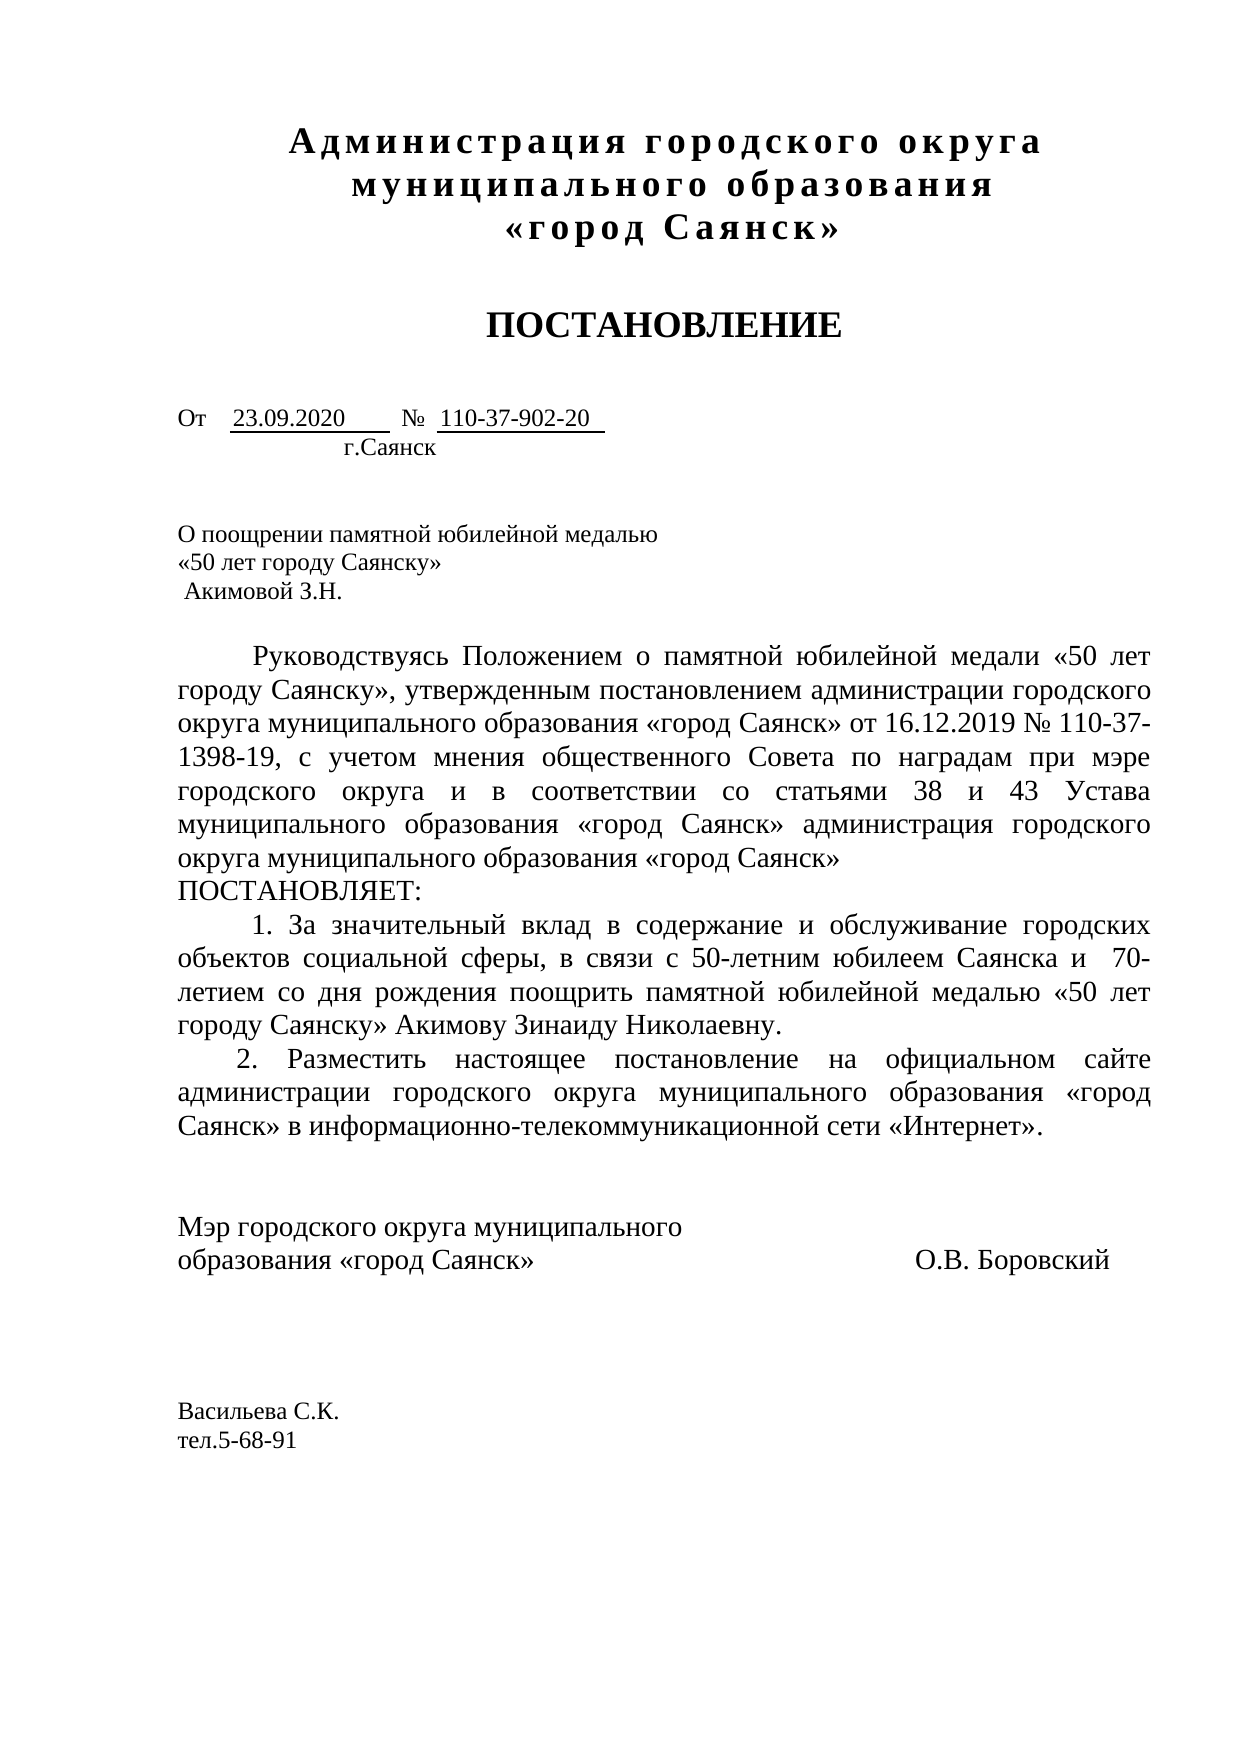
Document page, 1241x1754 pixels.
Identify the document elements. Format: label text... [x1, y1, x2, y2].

text «50 лет городу Саянску» [177, 547, 1152, 576]
text «город Саянск» [177, 204, 1152, 247]
table_cell г.Саянск [174, 431, 605, 461]
table_header От [174, 403, 230, 431]
text Васильева С.К. [177, 1396, 1152, 1425]
text Акимовой З.Н. [177, 576, 1152, 605]
text тел.5-68-91 [177, 1425, 1152, 1454]
table_header 23.09.2020 [230, 403, 390, 431]
text Администрация городского округа [177, 118, 1152, 161]
text ПОСТАНОВЛЯЕТ: [177, 873, 1152, 907]
text ПОСТАНОВЛЕНИЕ [177, 302, 1152, 345]
text 2. Разместить настоящее постановление на официальном сайте администрации городского округа муниципального образования «город Саянск» в информационно-телекоммуникационной сети «Интернет». [177, 1041, 1152, 1142]
text О поощрении памятной юбилейной медалью [177, 519, 1152, 547]
table_header № [390, 403, 437, 431]
text Руководствуясь Положением о памятной юбилейной медали «50 лет городу Саянску», утвержденным постановлением администрации городского округа муниципального образования «город Саянск» от 16.12.2019 № 110-37-1398-19, с учетом мнения общественного Совета по наградам при мэре городского округа и в соответствии со статьями 38 и 43 Устава муниципального образования «город Саянск» администрация городского округа муниципального образования «город Саянск» [177, 638, 1152, 873]
text муниципального образования [177, 161, 1152, 204]
text образования «город Саянск» О.В. Боровский [177, 1242, 1152, 1276]
text 1. За значительный вклад в содержание и обслуживание городских объектов социальной сферы, в связи с 50-летним юбилеем Саянска и 70-летием со дня рождения поощрить памятной юбилейной медалью «50 лет городу Саянску» Акимову Зинаиду Николаевну. [177, 907, 1152, 1041]
table_header 110-37-902-20 [437, 403, 605, 431]
text Мэр городского округа муниципального [177, 1209, 1152, 1242]
